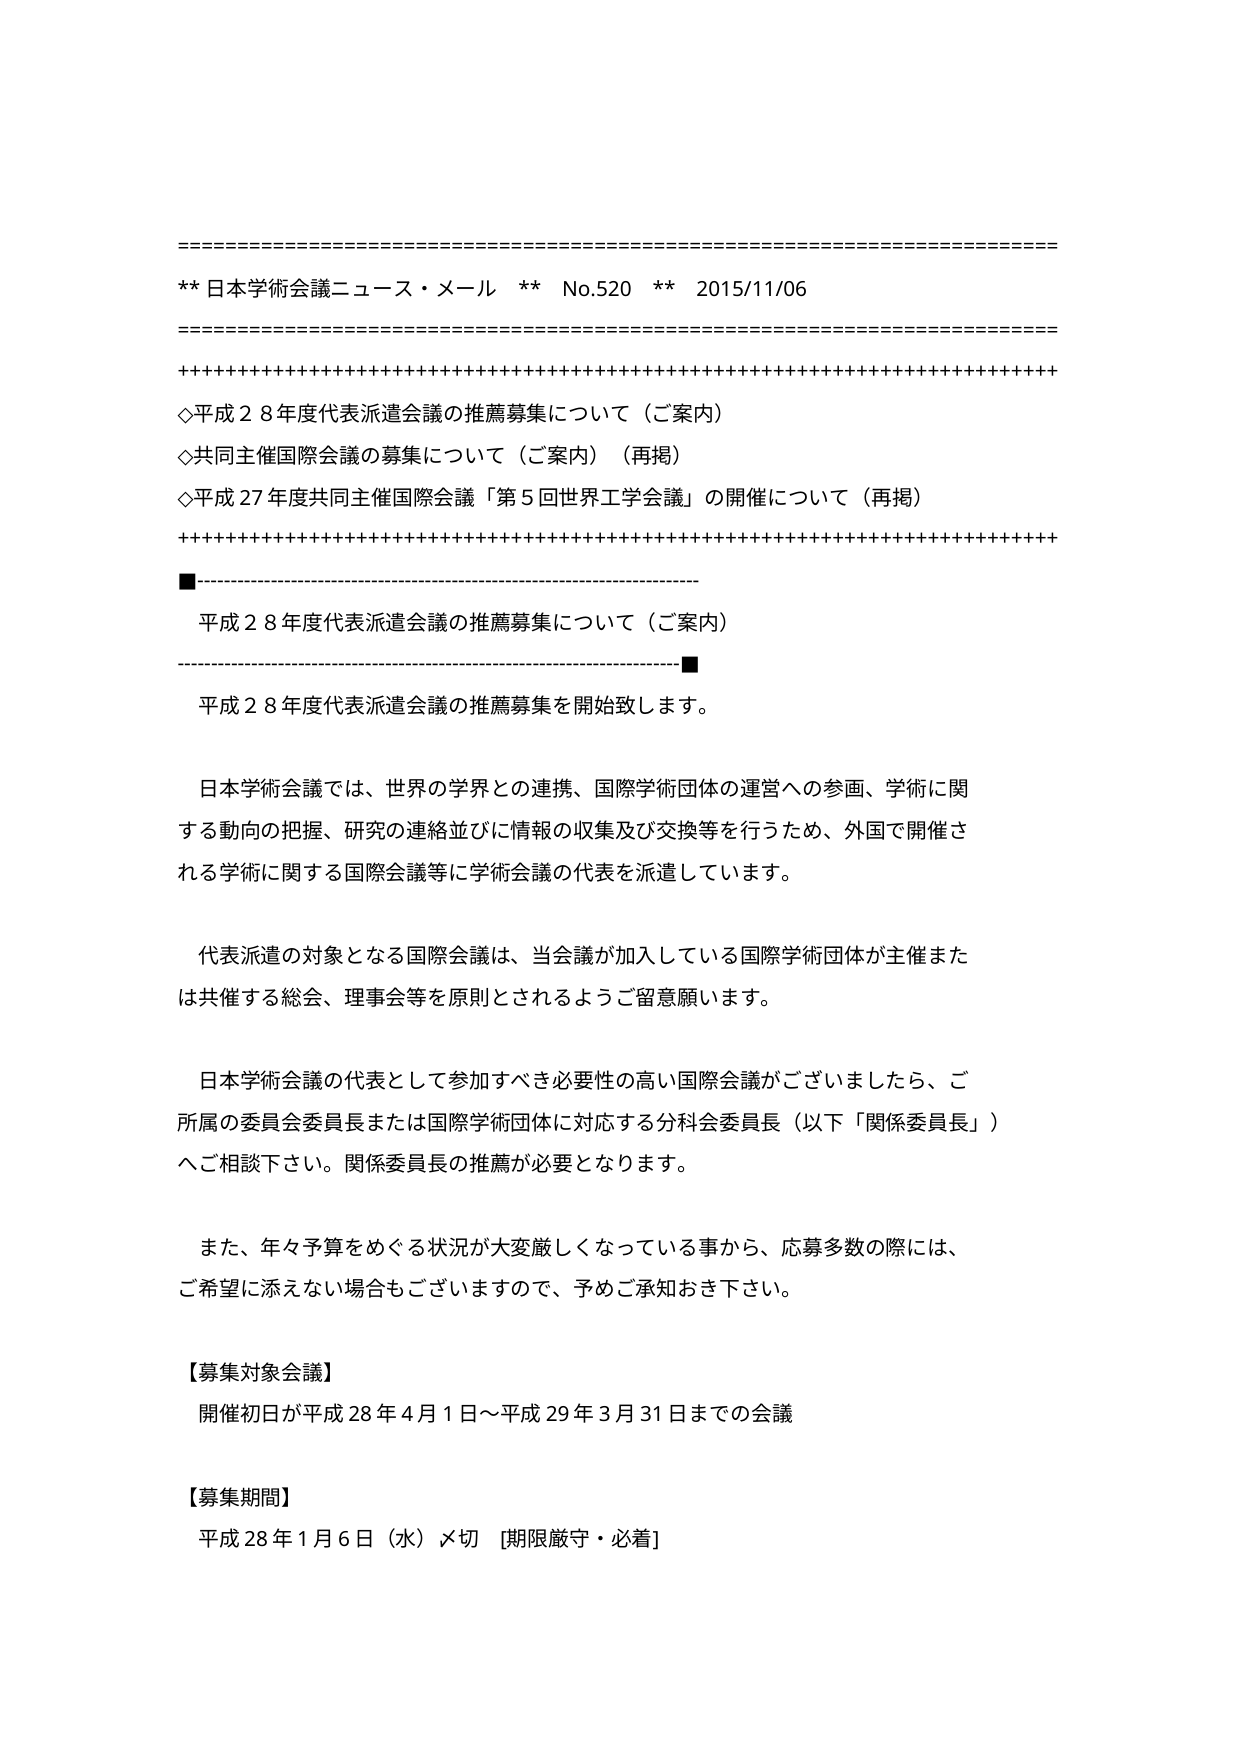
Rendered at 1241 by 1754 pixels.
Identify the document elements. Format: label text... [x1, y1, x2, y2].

text 日本学術会議では、世界の学界との連携、国際学術団体の運営への参画、学術に関 [177, 767, 1063, 808]
text する動向の把握、研究の連絡並びに情報の収集及び交換等を行うため、外国で開催さ [177, 808, 1063, 850]
text ◇共同主催国際会議の募集について（ご案内）（再掲） [177, 433, 1063, 475]
text れる学術に関する国際会議等に学術会議の代表を派遣しています。 [177, 850, 1063, 892]
text ■--------------------------------------------------------------------------- [177, 558, 1063, 600]
text ◇平成２８年度代表派遣会議の推薦募集について（ご案内） [177, 392, 1063, 433]
text 平成２８年度代表派遣会議の推薦募集を開始致します。 [177, 683, 1063, 725]
text 【募集対象会議】 [177, 1350, 1063, 1392]
text 日本学術会議の代表として参加すべき必要性の高い国際会議がございましたら、ご [177, 1058, 1063, 1100]
text ========================================================================== [177, 225, 1063, 267]
text ========================================================================== [177, 308, 1063, 350]
text ++++++++++++++++++++++++++++++++++++++++++++++++++++++++++++++++++++++++++ [177, 517, 1063, 558]
text 所属の委員会委員長または国際学術団体に対応する分科会委員長（以下「関係委員長」） [177, 1100, 1063, 1142]
text 【募集期間】 [177, 1475, 1063, 1517]
text ご希望に添えない場合もございますので、予めご承知おき下さい。 [177, 1267, 1063, 1308]
text また、年々予算をめぐる状況が大変厳しくなっている事から、応募多数の際には、 [177, 1225, 1063, 1267]
text は共催する総会、理事会等を原則とされるようご留意願います。 [177, 975, 1063, 1017]
text 平成２８年度代表派遣会議の推薦募集について（ご案内） [177, 600, 1063, 642]
text 代表派遣の対象となる国際会議は、当会議が加入している国際学術団体が主催また [177, 933, 1063, 975]
text 開催初日が平成28年4月1日～平成29年3月31日までの会議 [177, 1392, 1063, 1433]
text ---------------------------------------------------------------------------■ [177, 642, 1063, 683]
text ◇平成27年度共同主催国際会議「第５回世界工学会議」の開催について（再掲） [177, 475, 1063, 517]
text ++++++++++++++++++++++++++++++++++++++++++++++++++++++++++++++++++++++++++ [177, 350, 1063, 392]
text 平成28年1月6日（水）〆切 [期限厳守・必着] [177, 1517, 1063, 1558]
text へご相談下さい。関係委員長の推薦が必要となります。 [177, 1142, 1063, 1183]
text ** 日本学術会議ニュース・メール ** No.520 ** 2015/11/06 [177, 267, 1063, 308]
